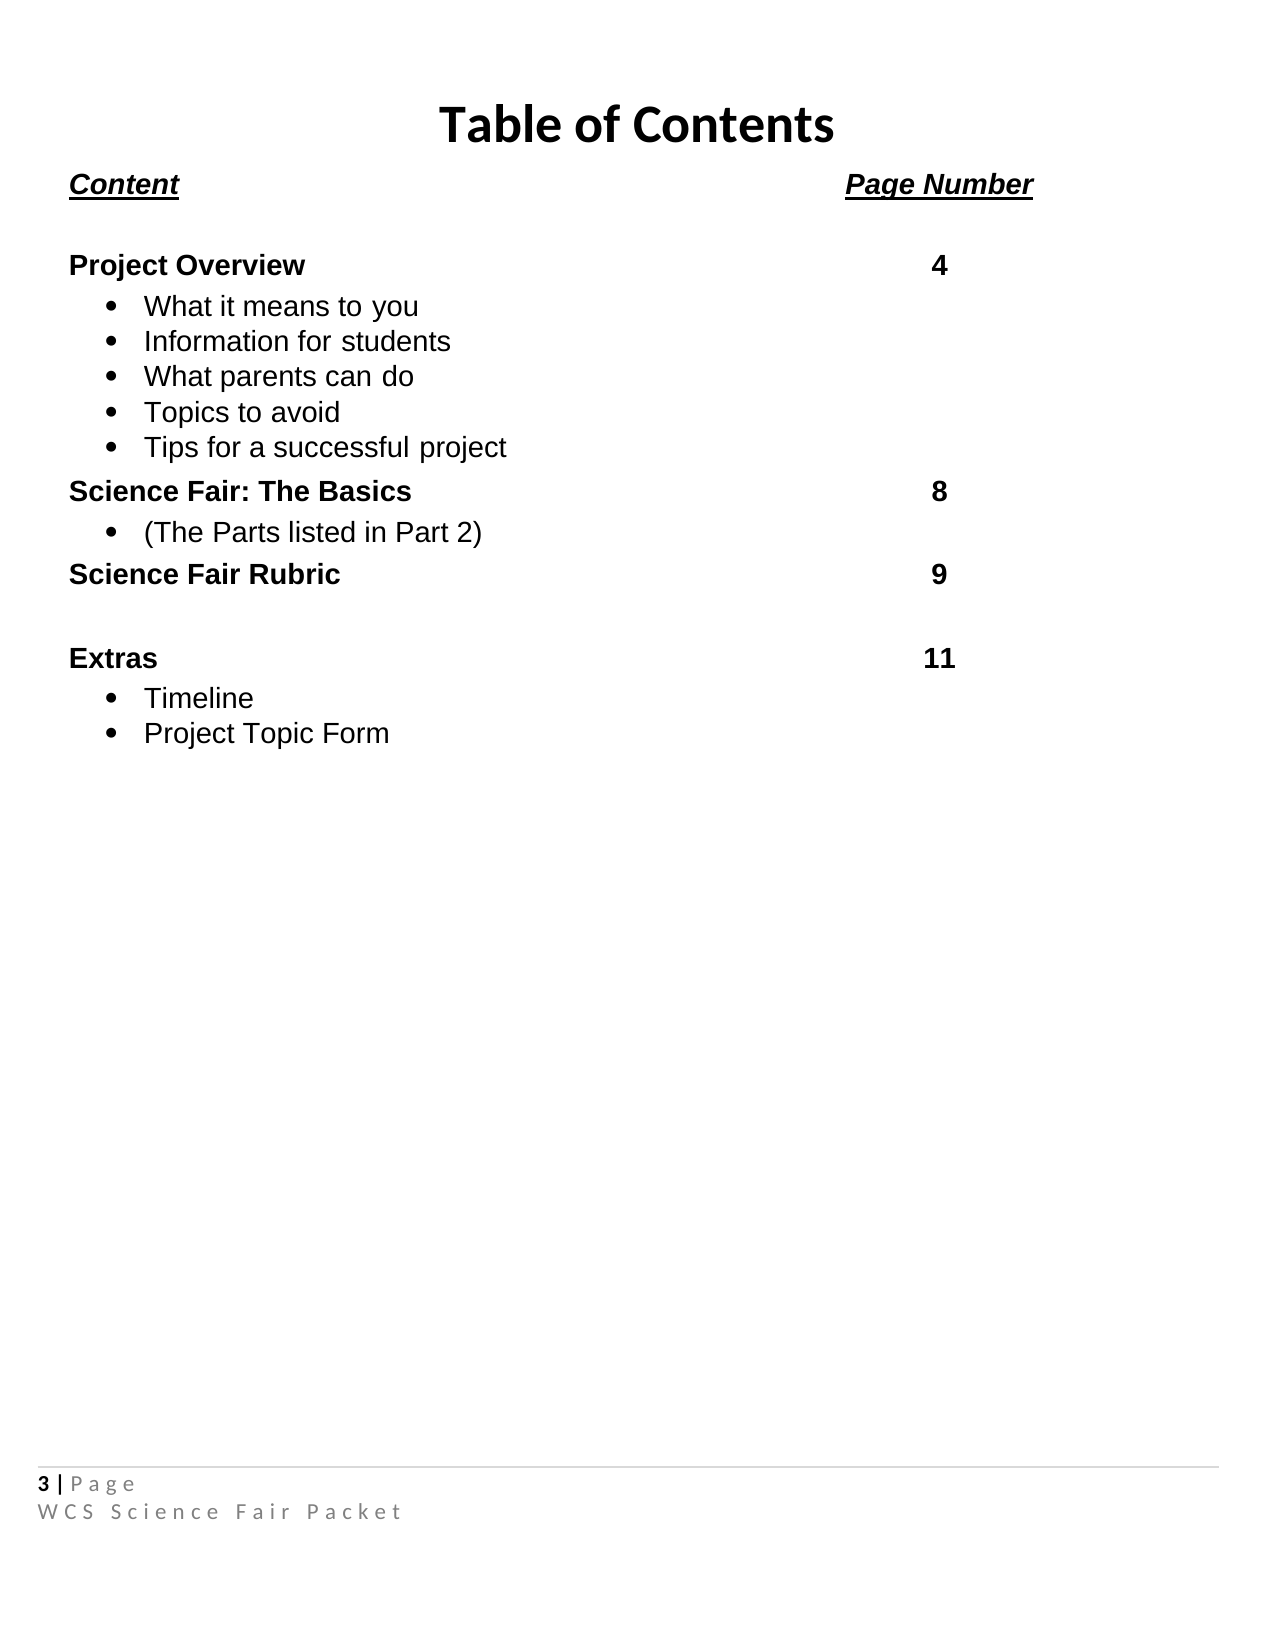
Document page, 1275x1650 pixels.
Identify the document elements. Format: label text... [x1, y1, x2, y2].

table_cell 11 [747, 639, 1054, 929]
table_cell 9 [747, 555, 1054, 639]
table_header Page Number [747, 171, 1054, 226]
subtitle Table of Contents [439, 92, 1219, 156]
table_cell Science Fair Rubric [48, 555, 747, 639]
table_cell Project Overview What it means to you Information for students What parents can do Topics to avoid Tips for a successful project [48, 226, 747, 472]
table_cell 4 [747, 226, 1054, 472]
table_cell 8 [747, 472, 1054, 555]
table_cell Science Fair: The Basics (The Parts listed in Part 2) [48, 472, 747, 555]
table_cell Extras Timeline Project Topic Form [48, 639, 747, 929]
table_header Content [48, 171, 747, 226]
